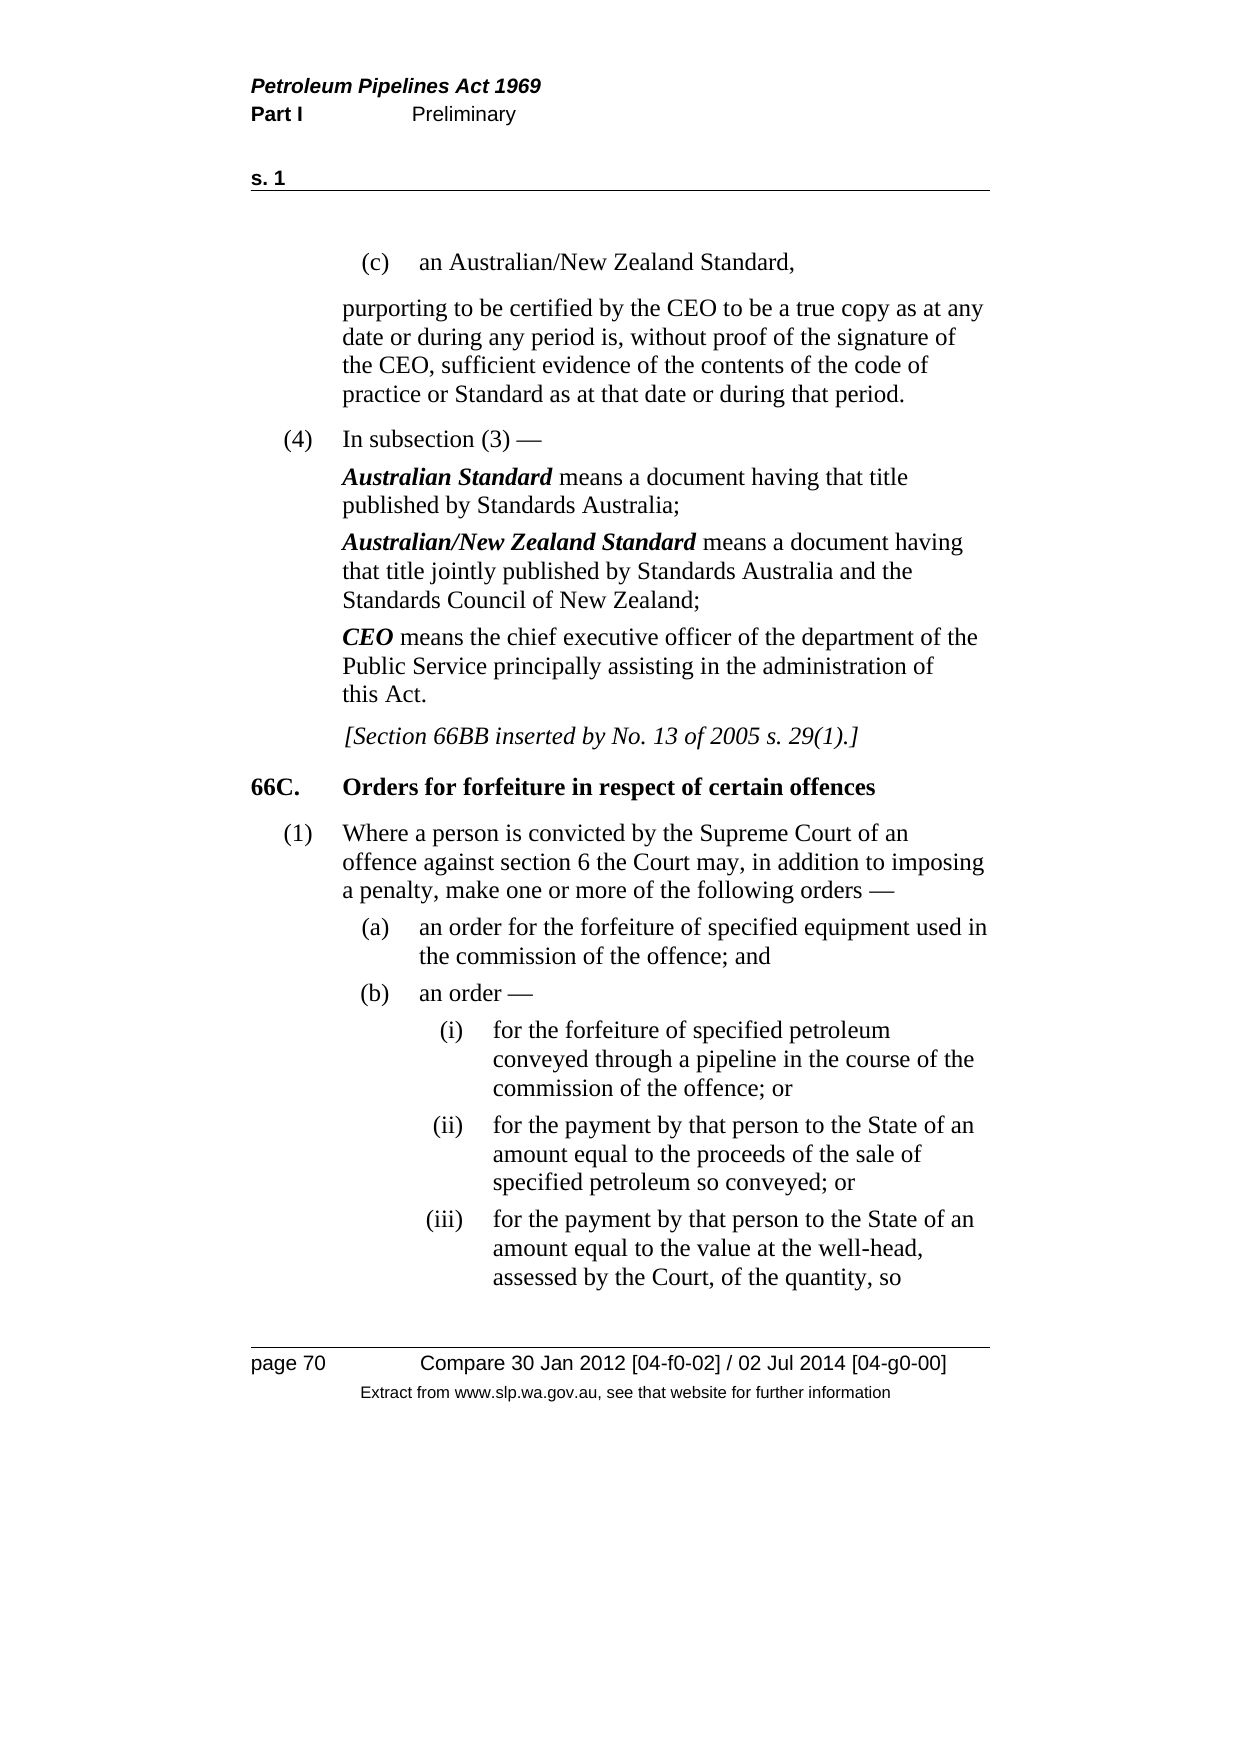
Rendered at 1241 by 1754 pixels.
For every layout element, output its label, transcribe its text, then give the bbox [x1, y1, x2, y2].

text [251, 1204, 990, 1291]
subtitle 66C. Orders for forfeiture in respect of certain offences [251, 772, 990, 801]
text (4) In subsection (3) — [251, 424, 990, 453]
text (c) an Australian/New Standard, [251, 247, 990, 276]
text (1) Where a person is convicted by the Supreme Court of an offence against section 6 the Court may, in addition to imposing a penalty, make one or more of the following orders — [251, 818, 990, 904]
text (ii) for the payment by that person to the State of an amount equal to the proceeds of the sale of specified petroleum so conveyed; or [251, 1110, 990, 1196]
text CEO means the chief executive officer of the department of the Public Service principally assisting in the administration of this Act. [251, 622, 990, 708]
text purporting to be certified by the CEO to be a true copy as at any date or during any period is, without proof of the signature of the CEO, sufficient evidence of the contents of the code of practice or Standard as at that date or during that period. [251, 293, 990, 408]
text (a) an order for the forfeiture of specified equipment used in the commission of the offence; and [251, 912, 990, 970]
text [Section 66BB inserted by No. 13 of 2005 s. 29(1).] [251, 721, 990, 749]
text (b) an order — [251, 978, 990, 1007]
text Australian/New Zealand Standard means a document having that title jointly published by Standards Australia and the Standards Council of New Zealand; [251, 527, 990, 614]
text Australian Standard means a document having that title published by Standards Australia; [251, 462, 990, 519]
text (i) for the forfeiture of specified petroleum conveyed through a pipeline in the course of the commission of the offence; or [251, 1015, 990, 1102]
